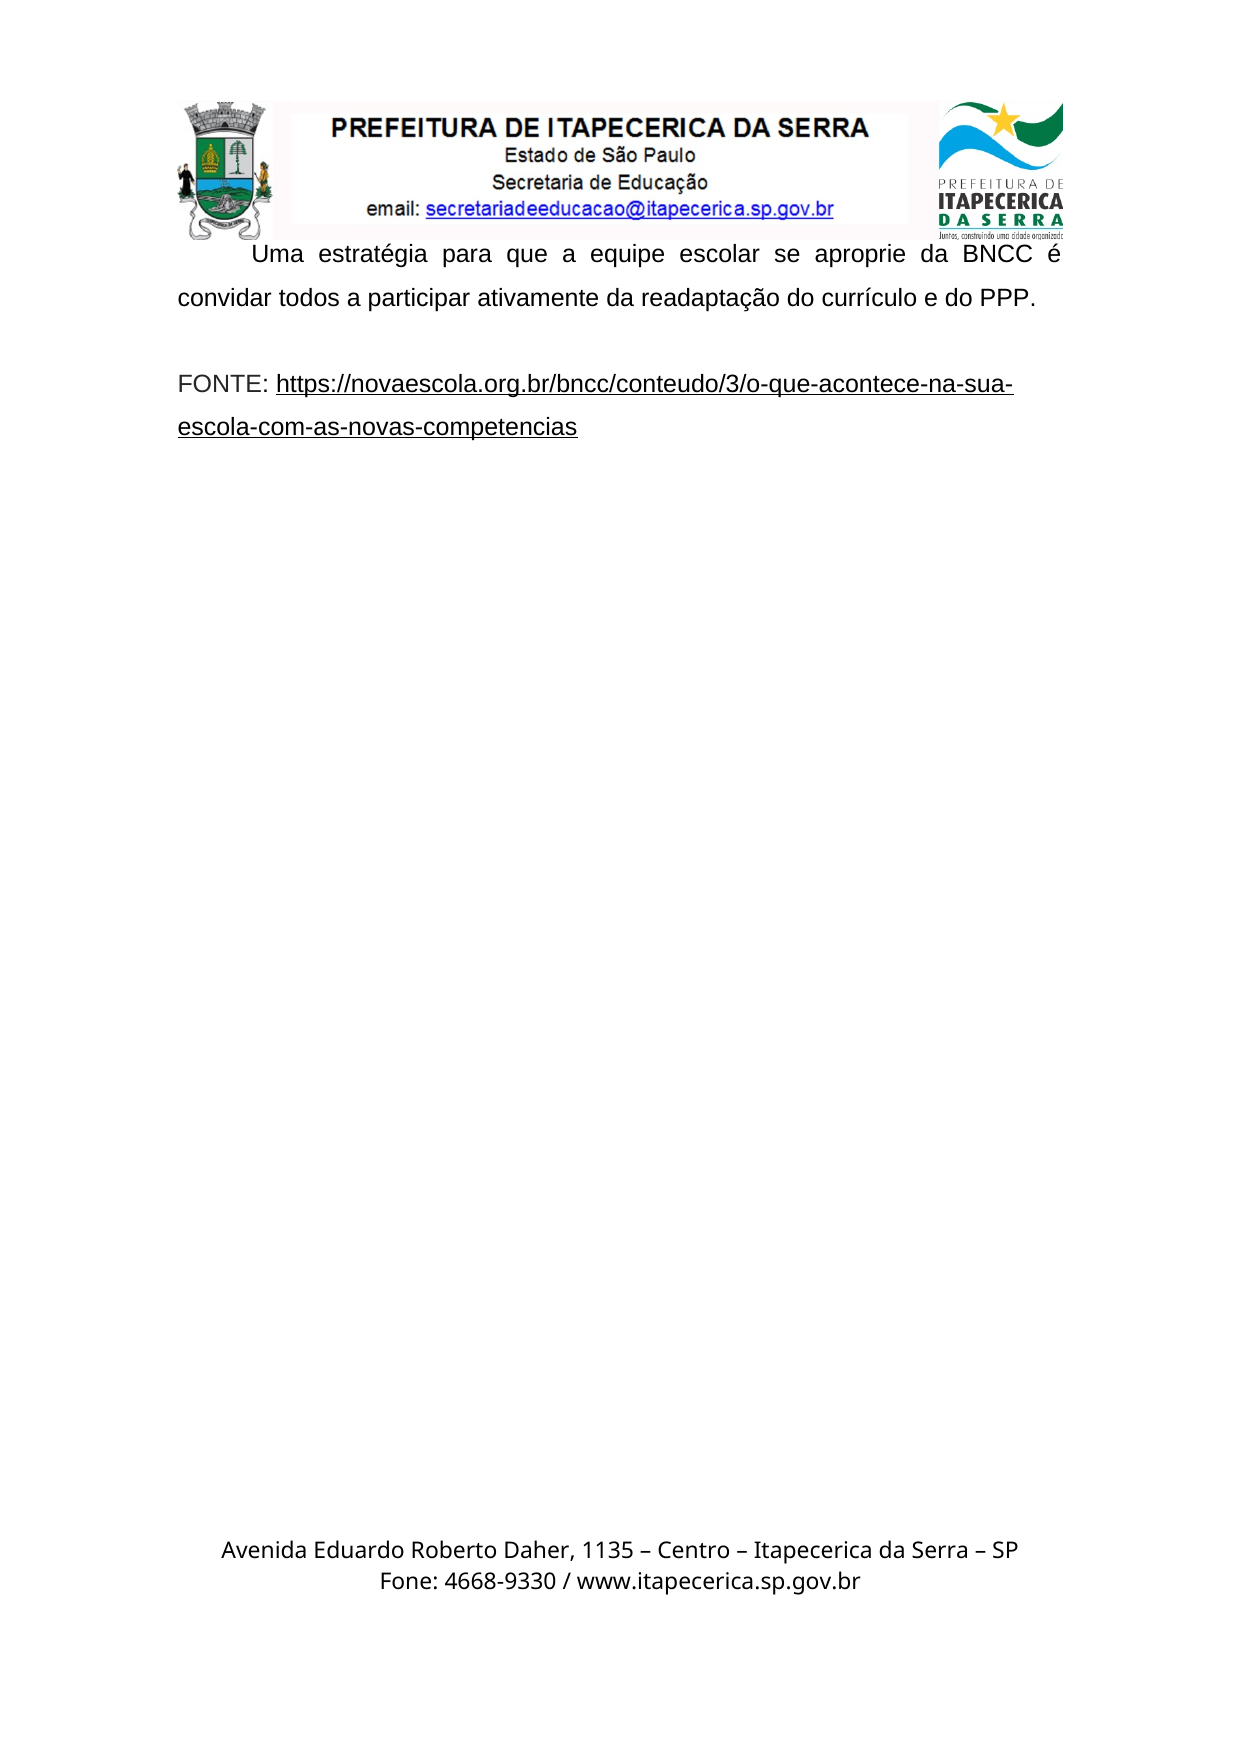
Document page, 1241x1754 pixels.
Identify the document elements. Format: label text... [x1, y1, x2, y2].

picture [177, 101, 1063, 240]
text FONTE: https://novaescola.org.br/bncc/conteudo/3/o-que-acontece-na-sua-escola-com-as-novas-competencias [177, 369, 1063, 441]
text Uma estratégia para que a equipe escolar se aproprie da BNCC é convidar todos a participar ativamente da readaptação do currículo e do PPP. [177, 240, 1063, 311]
